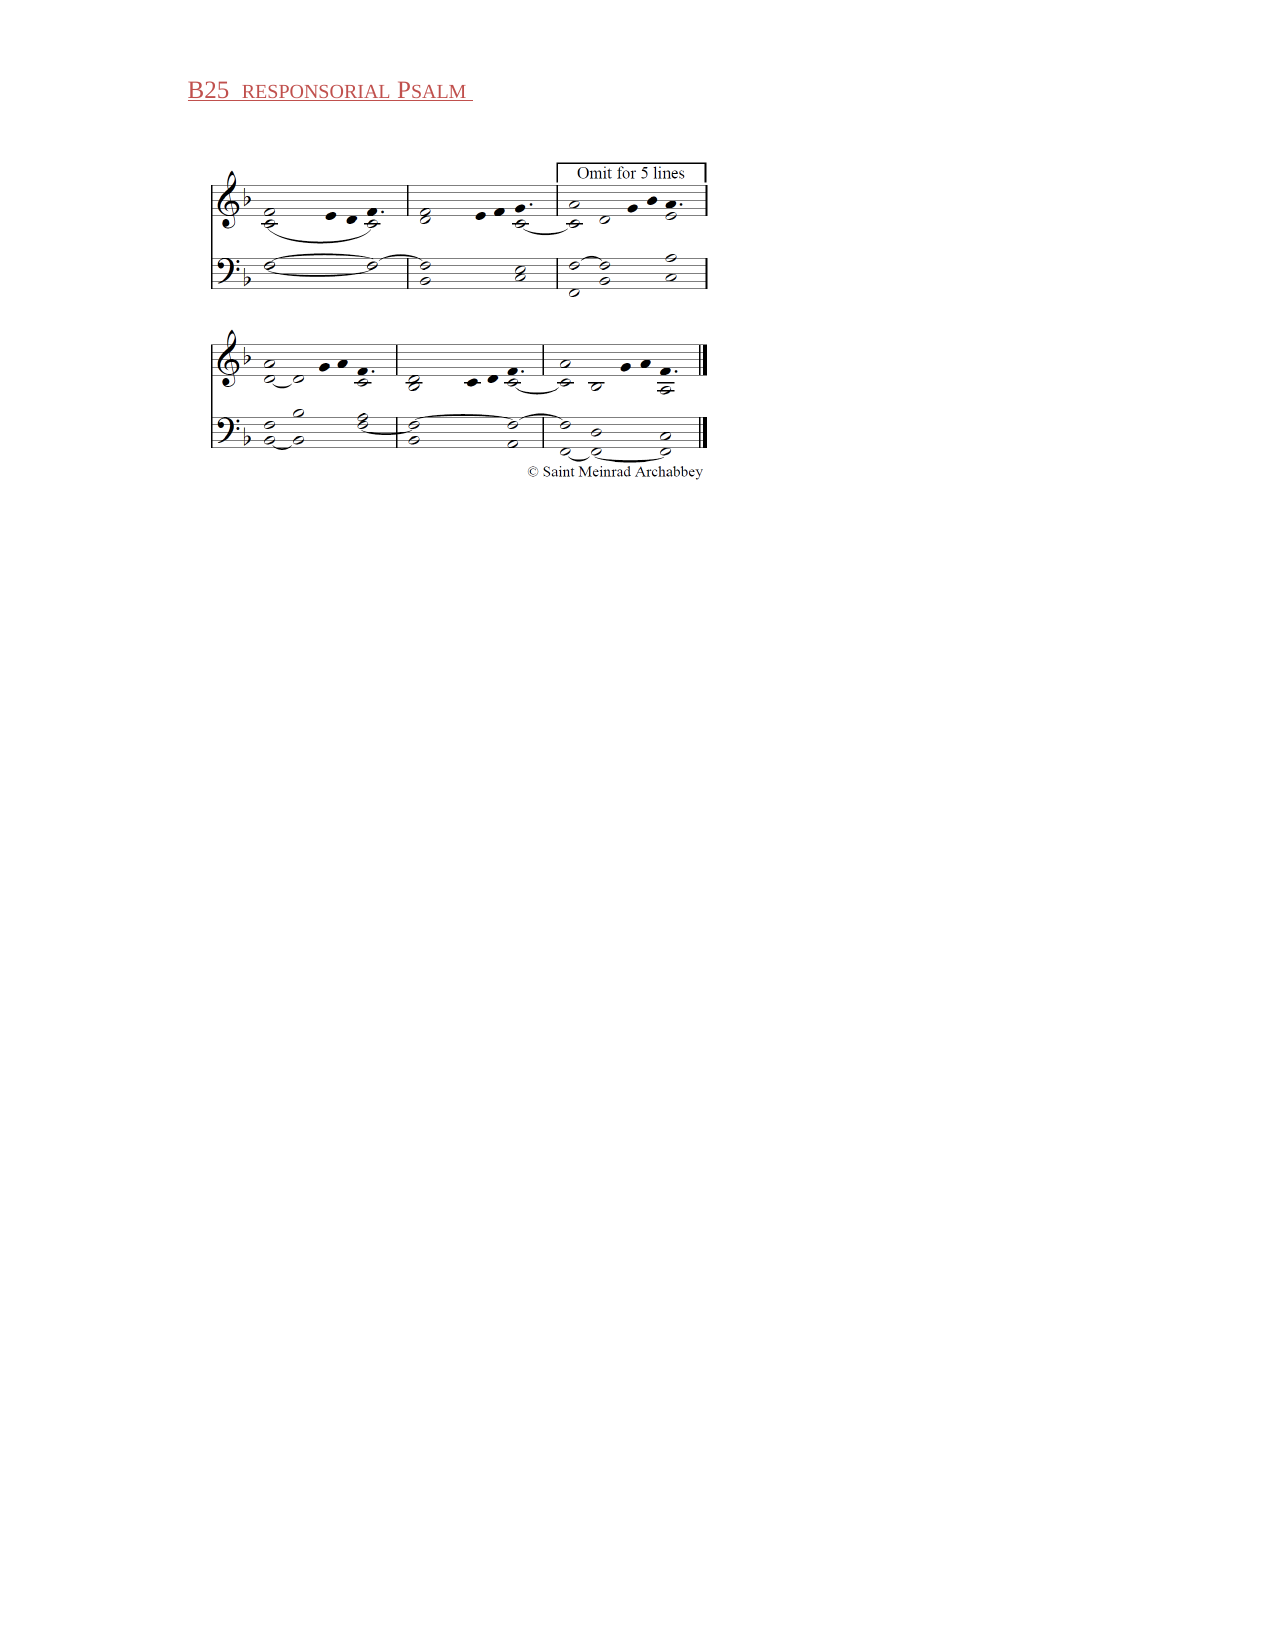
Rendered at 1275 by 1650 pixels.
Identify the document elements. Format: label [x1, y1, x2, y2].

picture [187, 150, 724, 486]
